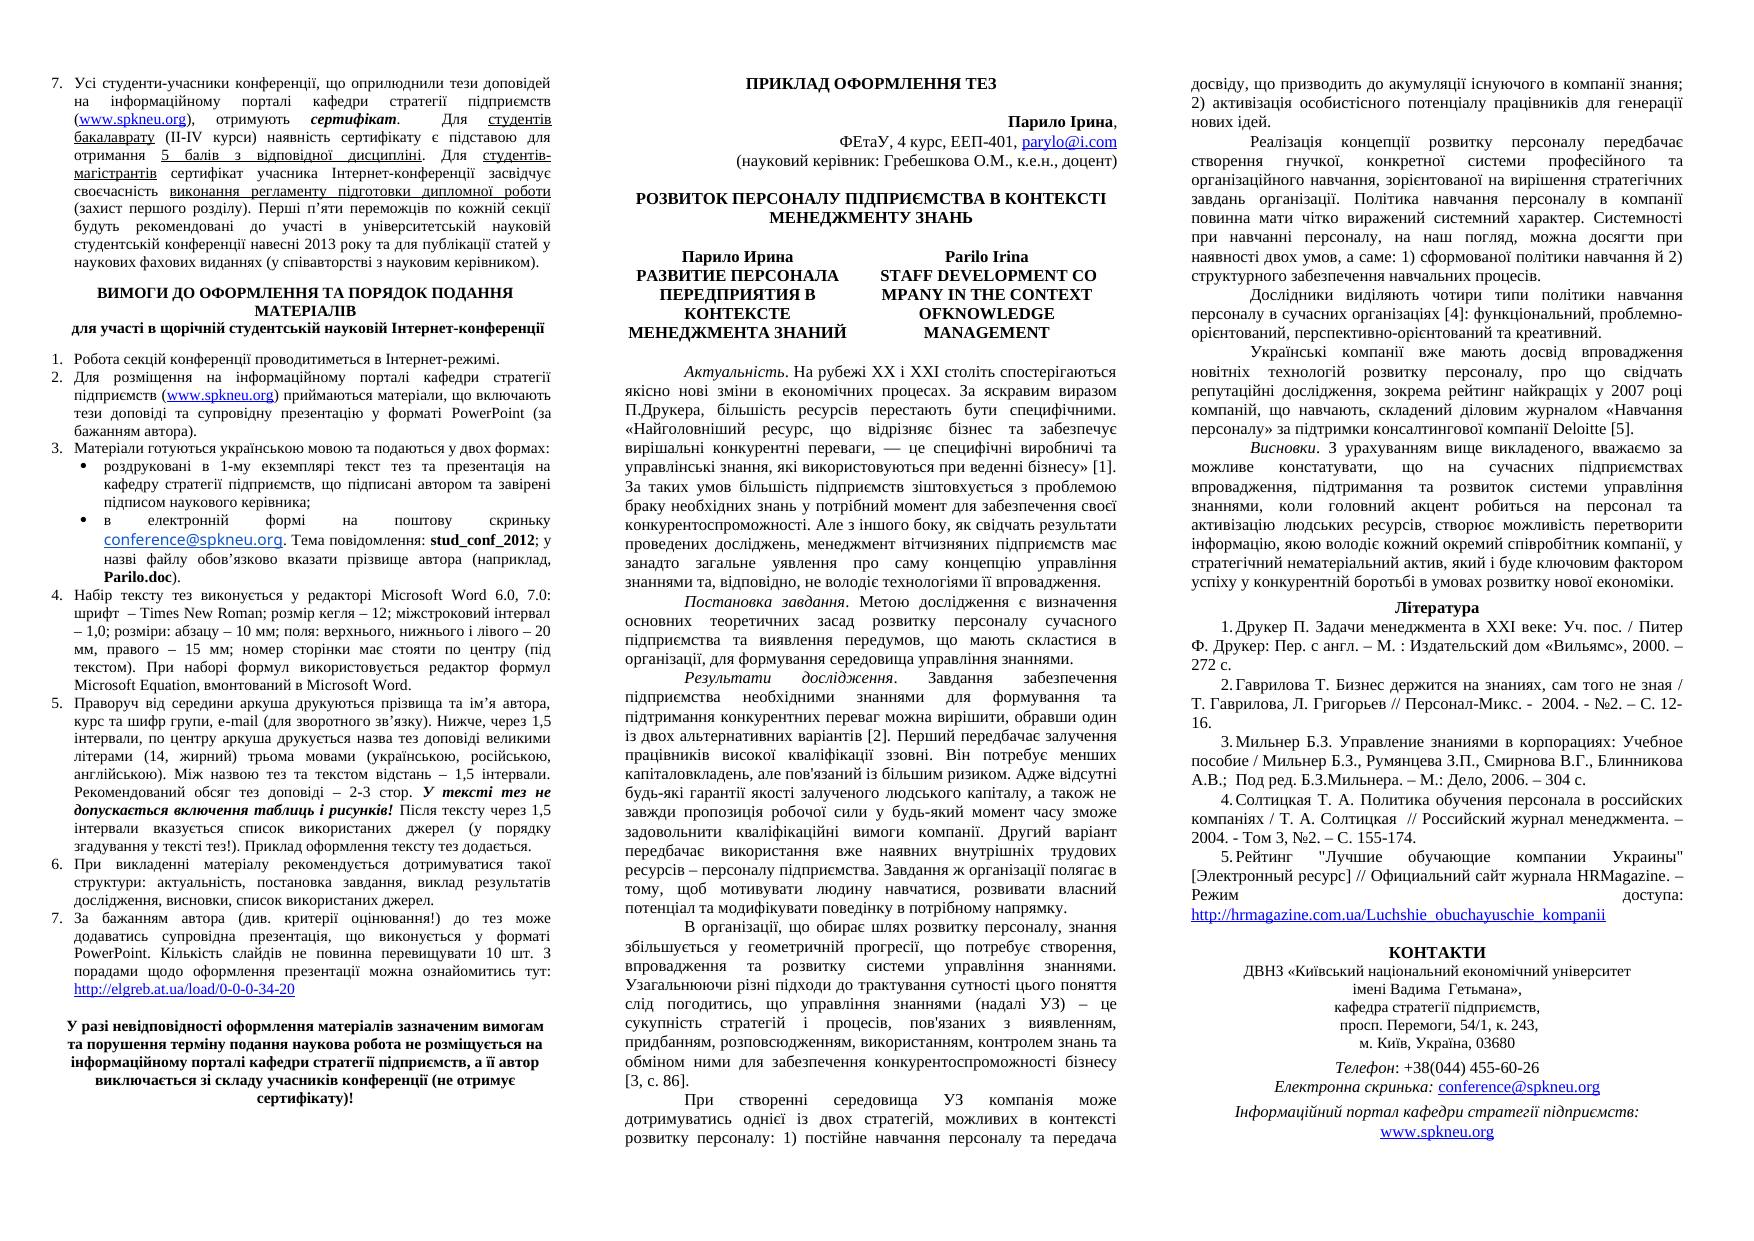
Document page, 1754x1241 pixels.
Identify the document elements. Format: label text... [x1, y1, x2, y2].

text ДВНЗ «Київський національний економічний університет [1191, 962, 1683, 980]
text Результати дослідження. Завдання забезпечення підприємства необхідними знаннями для формування та підтримання конкурентних переваг можна вирішити, обравши один із двох альтернативних варіантів [2]. Перший передбачає залучення працівників високої кваліфікації ззовні. Він потребує менших капіталовкладень, але пов'язаний із більшим ризиком. Адже відсутні будь-які гарантії якості залученого людського капіталу, а також не завжди пропозиція робочої сили у будь-який момент часу зможе задовольнити кваліфікаційні вимоги компанії. Другий варіант передбачає використання вже наявних внутрішніх трудових ресурсів – персоналу підприємства. Завдання ж організації полягає в тому, щоб мотивувати людину навчатися, розвивати власний потенціал та модифікувати поведінку в потрібному напрямку. [625, 668, 1117, 917]
text ПРИКЛАД ОФОРМЛЕННЯ ТЕЗ [625, 74, 1117, 93]
text просп. Перемоги, 54/1, к. 243, [1191, 1016, 1683, 1033]
text Висновки. З урахуванням вище викладеного, вважаємо за можливе констатувати, що на сучасних підприємствах впровадження, підтримання та розвиток системи управління знаннями, коли головний акцент робиться на персонал та активізацію людських ресурсів, створює можливість перетворити інформацію, якою володіє кожний окремий співробітник компанії, у стратегічний нематеріальний актив, який і буде ключовим фактором успіху у конкурентній боротьбі в умовах розвитку нової економіки. [1191, 438, 1683, 591]
text ФЕтаУ, 4 курс, ЕЕП-401, parylo@i.com [625, 131, 1117, 151]
list в електронній формі на поштову скриньку conference@spkneu.org. Тема повідомлення: stud_conf_2012; у назві файлу обов’язково вказати прізвище автора (наприклад, Parilo.doc). [81, 511, 551, 586]
text КОНТАКТИ [1191, 943, 1683, 962]
list роздруковані в 1-му екземплярі текст тез та презентація на кафедру стратегії підприємств, що підписані автором та завірені підписом наукового керівника; [81, 457, 551, 511]
list Друкер П. Задачи менеджмента в ХХІ веке: Уч. пос. / Питер Ф. Друкер: Пер. с англ. – М. : Издательский дом «Вильямс», 2000. – 272 с. [1191, 617, 1683, 674]
text В організації, що обирає шлях розвитку персоналу, знання збільшується у геометричній прогресії, що потребує створення, впровадження та розвитку системи управління знаннями. Узагальнюючи різні підходи до трактування сутності цього поняття слід погодитись, що управління знаннями (надалі УЗ) – це сукупність стратегій і процесів, пов'язаних з виявленням, придбанням, розповсюдженням, використанням, контролем знань та обміном ними для забезпечення конкурентоспроможності бізнесу [3, с. 86]. [625, 917, 1117, 1090]
text Література [1191, 598, 1683, 617]
text При створенні середовища УЗ компанія може дотримуватись однієї із двох стратегій, можливих в контексті розвитку персоналу: 1) постійне навчання персоналу та передача досвіду, що призводить до акумуляції існуючого в компанії знання; 2) активізація особистісного потенціалу працівників для генерації нових ідей. [625, 1090, 1117, 1147]
text Реалізація концепції розвитку персоналу передбачає створення гнучкої, конкретної системи професійного та організаційного навчання, зорієнтованої на вирішення стратегічних завдань організації. Політика навчання персоналу в компанії повинна мати чітко виражений системний характер. Системності при навчанні персоналу, на наш погляд, можна досягти при наявності двох умов, а саме: 1) сформованої політики навчання й 2) структурного забезпечення навчальних процесів. [1191, 131, 1683, 285]
list Гаврилова Т. Бизнес держится на знаниях, сам того не зная / Т. Гаврилова, Л. Григорьев // Персонал-Микс. - 2004. - №2. – С. 12-16. [1191, 674, 1683, 732]
text Парило Ірина, [625, 112, 1117, 131]
text РОЗВИТОК ПЕРСОНАЛУ ПІДПРИЄМСТВА В КОНТЕКСТІ МЕНЕДЖМЕНТУ ЗНАНЬ [625, 189, 1117, 227]
list За бажанням автора (див. критерії оцінювання!) до тез може додаватись супровідна презентація, що виконується у форматі PowerPoint. Кількість слайдів не повинна перевищувати 10 шт. З порадами щодо оформлення презентації можна ознайомитись тут: http://elgreb.at.ua/load/0-0-0-34-20 [51, 908, 551, 998]
text для участі в щорічній студентській науковій Інтернет-конференції [59, 319, 551, 337]
text ВИМОГИ ДО ОФОРМЛЕННЯ ТА ПОРЯДОК ПОДАННЯ МАТЕРІАЛІВ [59, 283, 551, 319]
list При викладенні матеріалу рекомендується дотримуватися такої структури: актуальність, постановка завдання, виклад результатів дослідження, висновки, список використаних джерел. [51, 855, 551, 908]
text кафедра стратегії підприємств, [1191, 998, 1683, 1016]
text Постановка завдання. Метою дослідження є визначення основних теоретичних засад розвитку персоналу сучасного підприємства та виявлення передумов, що мають скластися в організації, для формування середовища управління знаннями. [625, 591, 1117, 668]
text Телефон: +38(044) 455-60-26 [1191, 1058, 1683, 1077]
table_cell РАЗВИТИЕ ПЕРСОНАЛА ПЕРЕДПРИЯТИЯ В КОНТЕКСТЕ МЕНЕДЖМЕНТА ЗНАНИЙ [614, 266, 861, 342]
list Для розміщення на інформаційному порталі кафедри стратегії підприємств (www.spkneu.org) приймаються матеріали, що включають тези доповіді та супровідну презентацію у форматі PowerPoint (за бажанням автора). [51, 368, 551, 439]
text Актуальність. На рубежі ХХ і ХХІ століть спостерігаються якісно нові зміни в економічних процесах. За яскравим виразом П.Друкера, більшість ресурсів перестають бути специфічними. «Найголовніший ресурс, що відрізняє бізнес та забезпечує вирішальні конкурентні переваги, — це специфічні виробничі та управлінські знання, які використовуються при веденні бізнесу» [1]. За таких умов більшість підприємств зіштовхується з проблемою браку необхідних знань у потрібний момент для забезпечення своєї конкурентоспроможності. Але з іншого боку, як свідчать результати проведених досліджень, менеджмент вітчизняних підприємств має занадто загальне уявлення про саму концепцію управління знаннями та, відповідно, не володіє технологіями її впровадження. [625, 361, 1117, 591]
list Рейтинг "Лучшие обучающие компании Украины" [Электронный ресурс] // Официальний сайт журнала HRMagazine. – Режим доступа: http://hrmagazine.com.ua/Luchshie_obuchayuschie_kompanii [1191, 847, 1683, 923]
list Праворуч від середини аркуша друкуються прізвища та ім’я автора, курс та шифр групи, е-mail (для зворотного зв’язку). Нижче, через 1,5 інтервали, по центру аркуша друкується назва тез доповіді великими літерами (14, жирний) трьома мовами (українською, російською, англійською). Між назвою тез та текстом відстань – 1,5 інтервали. Рекомендований обсяг тез доповіді – 2-3 стор. У тексті тез не допускається включення таблиць і рисунків! Після тексту через 1,5 інтервали вказується список використаних джерел (у порядку згадування у тексті тез!). Приклад оформлення тексту тез додається. [51, 693, 551, 855]
text При створенні середовища УЗ компанія може дотримуватись однієї із двох стратегій, можливих в контексті розвитку персоналу: 1) постійне навчання персоналу та передача досвіду, що призводить до акумуляції існуючого в компанії знання; 2) активізація особистісного потенціалу працівників для генерації нових ідей. [1191, 74, 1683, 131]
list Мильнер Б.З. Управление знаниями в корпорациях: Учебное пособие / Мильнер Б.З., Румянцева З.П., Смирнова В.Г., Блинникова А.В.; Под ред. Б.З.Мильнера. – М.: Дело, 2006. – 304 с. [1191, 732, 1683, 789]
text (науковий керівник: Гребешкова О.М., к.е.н., доцент) [625, 151, 1117, 170]
list Усі студенти-учасники конференції, що оприлюднили тези доповідей на інформаційному порталі кафедри стратегії підприємств (www.spkneu.org), отримують сертифікат. Для студентів бакалаврату (ІІ-IV курси) наявність сертифікату є підставою для отримання 5 балів з відповідної дисципліні. Для студентів-магістрантів сертифікат учасника Інтернет-конференції засвідчує своєчасність виконання регламенту підготовки дипломної роботи (захист першого розділу). Перші п’яти переможців по кожній секції будуть рекомендовані до участі в університетській науковій студентській конференції навесні 2013 року та для публікації статей у наукових фахових виданнях (у співавторстві з науковим керівником). [51, 74, 551, 271]
text Українські компанії вже мають досвід впровадження новітніх технологій розвитку персоналу, про що свідчать репутаційні дослідження, зокрема рейтинг найкращіх у 2007 році компаній, що навчають, складений діловим журналом «Навчання персоналу» за підтримки консалтингової компанії Deloitte [5]. [1191, 342, 1683, 438]
text м. Київ, Україна, 03680 [1191, 1033, 1683, 1051]
table_header Parilo Irina [861, 246, 1112, 266]
text Дослідники виділяють чотири типи політики навчання персоналу в сучасних організаціях [4]: функціональний, проблемно-орієнтований, перспективно-орієнтований та креативний. [1191, 285, 1683, 342]
text Інформаційний портал кафедри стратегії підприємств: [1191, 1102, 1683, 1121]
list Солтицкая Т. А. Политика обучения персонала в российских компаніях / Т. А. Солтицкая // Российский журнал менеджмента. – 2004. - Том 3, №2. – С. 155-174. [1191, 789, 1683, 847]
table_cell STAFF DEVELOPMENT COMPANY IN THE CONTEXT OFKNOWLEDGE MANAGEMENT [861, 266, 1112, 342]
list Робота секцій конференції проводитиметься в Інтернет-режимі. [51, 350, 551, 368]
list Матеріали готуються українською мовою та подаються у двох формах: [51, 439, 551, 457]
table_header Парило Ирина [614, 246, 861, 266]
list Набір тексту тез виконується у редакторі Microsoft Word 6.0, 7.0: шрифт – Times New Roman; розмір кегля – 12; міжстроковий інтервал – 1,0; розміри: абзацу – 10 мм; поля: верхнього, нижнього і лівого – 20 мм, правого – 15 мм; номер сторінки має стояти по центру (під текстом). При наборі формул використовується редактор формул Microsoft Equation, вмонтований в Microsoft Word. [51, 586, 551, 693]
text імені Вадима Гетьмана», [1191, 980, 1683, 998]
list У разі невідповідності оформлення матеріалів зазначеним вимогам та порушення терміну подання наукова робота не розміщується на інформаційному порталі кафедри стратегії підприємств, а її автор виключається зі складу учасників конференції (не отримує сертифікату)! [59, 1017, 551, 1107]
text www.spkneu.org [1191, 1121, 1683, 1141]
text Електронна скринька: conference@spkneu.org [1191, 1077, 1683, 1096]
